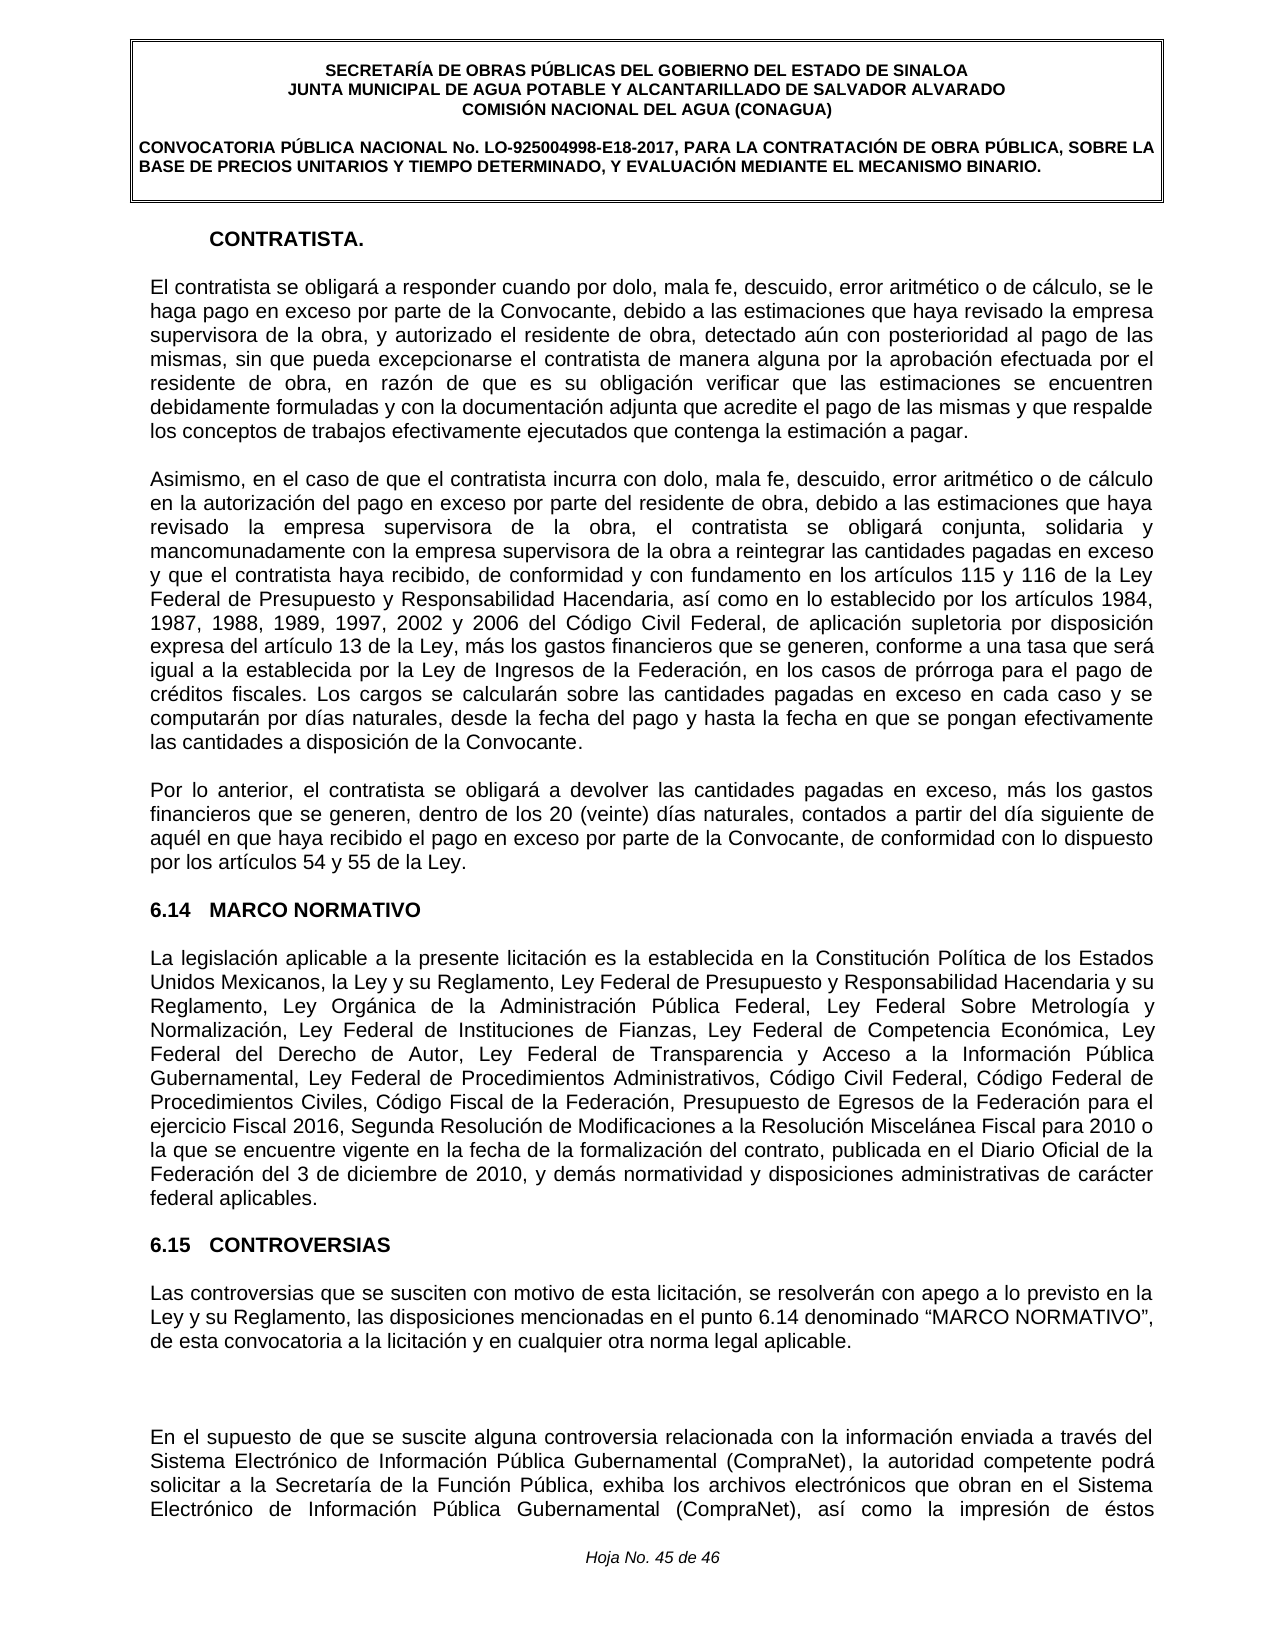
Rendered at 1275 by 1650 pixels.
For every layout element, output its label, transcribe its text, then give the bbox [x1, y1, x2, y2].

text 6.15 CONTROVERSIAS [150, 1233, 1155, 1257]
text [150, 227, 1155, 251]
text Por lo anterior, el contratista se obligará a devolver las cantidades pagadas en exceso, más los gastos financieros que se generen, dentro de los 20 (veinte) días naturales, contados a partir del día siguiente de aquél en que haya recibido el pago en exceso por parte de la Convocante, de conformidad con lo dispuesto por los artículos 54 y 55 de la Ley. [150, 778, 1155, 874]
text El contratista se obligará a responder cuando por dolo, mala fe, descuido, error aritmético o de cálculo, se le haga pago en exceso por parte de la Convocante, debido a las estimaciones que haya revisado la empresa supervisora de la obra, y autorizado el residente de obra, detectado aún con posterioridad al pago de las mismas, sin que pueda excepcionarse el contratista de manera alguna por la aprobación efectuada por el residente de obra, en razón de que es su obligación verificar que las estimaciones se encuentren debidamente formuladas y con la documentación adjunta que acredite el pago de las mismas y que respalde los conceptos de trabajos efectivamente ejecutados que contenga la estimación a pagar. [150, 275, 1155, 443]
text Asimismo, en el caso de que el contratista incurra con dolo, mala fe, descuido, error aritmético o de cálculo en la autorización del pago en exceso por parte del residente de obra, debido a las estimaciones que haya revisado la empresa supervisora de la obra, el contratista se obligará conjunta, solidaria y mancomunadamente con la empresa supervisora de la obra a reintegrar las cantidades pagadas en exceso y que el contratista haya recibido, de conformidad y con fundamento en los artículos 115 y 116 de la Ley Federal de Presupuesto y Responsabilidad Hacendaria, así como en lo establecido por los artículos 1984, 1987, 1988, 1989, 1997, 2002 y 2006 del Código Civil Federal, de aplicación supletoria por disposición expresa del artículo 13 de la Ley, más los gastos financieros que se generen, conforme a una tasa que será igual a la establecida por la Ley de Ingresos de la Federación, en los casos de prórroga para el pago de créditos fiscales. Los cargos se calcularán sobre las cantidades pagadas en exceso en cada caso y se computarán por días naturales, desde la fecha del pago y hasta la fecha en que se pongan efectivamente las cantidades a disposición de la Convocante. [150, 467, 1155, 754]
text La legislación aplicable a la presente licitación es la establecida en la Constitución Política de los Estados Unidos Mexicanos, la Ley y su Reglamento, Ley Federal de Presupuesto y Responsabilidad Hacendaria y su Reglamento, Ley Orgánica de la Administración Pública Federal, Ley Federal Sobre Metrología y Normalización, Ley Federal de Instituciones de Fianzas, Ley Federal de Competencia Económica, Ley Federal del Derecho de Autor, Ley Federal de Transparencia y Acceso a la Información Pública Gubernamental, Ley Federal de Procedimientos Administrativos, Código Civil Federal, Código Federal de Procedimientos Civiles, Código Fiscal de la Federación, Presupuesto de Egresos de la Federación para el ejercicio Fiscal 2016, Segunda Resolución de Modificaciones a la Resolución Miscelánea Fiscal para 2010 o la que se encuentre vigente en la fecha de la formalización del contrato, publicada en el Diario Oficial de la Federación del 3 de diciembre de 2010, y demás normatividad y disposiciones administrativas de carácter federal aplicables. [150, 946, 1155, 1209]
text Las controversias que se susciten con motivo de esta licitación, se resolverán con apego a lo previsto en la Ley y su Reglamento, las disposiciones mencionadas en el punto 6.14 denominado “MARCO NORMATIVO”, de esta convocatoria a la licitación y en cualquier otra norma legal aplicable. [150, 1281, 1155, 1353]
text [150, 1425, 1155, 1521]
text 6.14 MARCO NORMATIVO [150, 898, 1155, 922]
